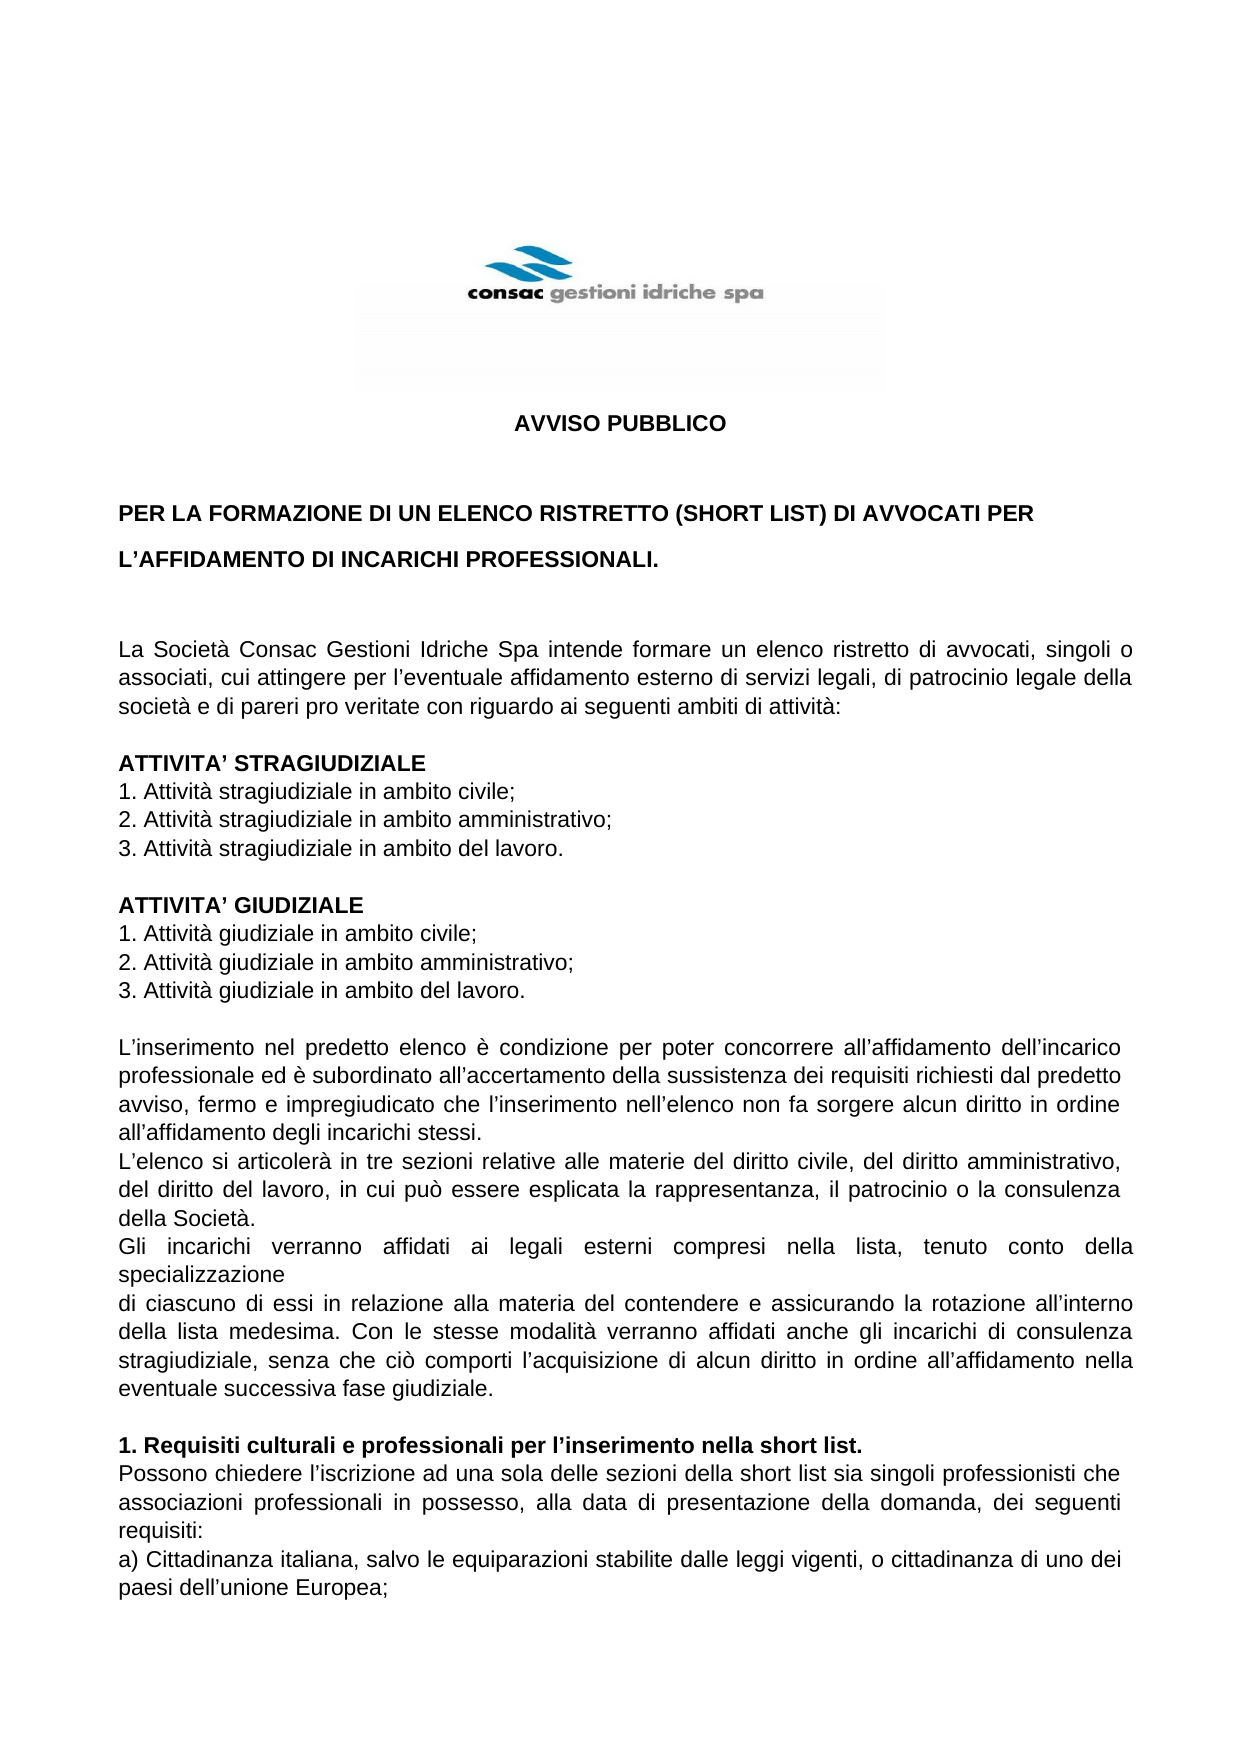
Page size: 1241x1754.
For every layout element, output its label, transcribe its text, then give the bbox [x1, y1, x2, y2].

text 3. Attività stragiudiziale in ambito del lavoro. [118, 835, 1122, 861]
text PER LA FORMAZIONE DI UN ELENCO RISTRETTO (SHORT LIST) DI AVVOCATI PER [118, 500, 1122, 527]
text 2. Attività stragiudiziale in ambito amministrativo; [118, 806, 1122, 833]
text Possono chiedere l’iscrizione ad una sola delle sezioni della short list sia singoli professionisti che associazioni professionali in possesso, alla data di presentazione della domanda, dei seguenti requisiti: [118, 1460, 1122, 1544]
text La Società Consac Gestioni Idriche Spa intende formare un elenco ristretto di avvocati, singoli o associati, cui attingere per l’eventuale affidamento esterno di servizi legali, di patrocinio legale della società e di pareri pro veritate con riguardo ai seguenti ambiti di attività: [118, 636, 1134, 719]
text a) Cittadinanza italiana, salvo le equiparazioni stabilite dalle leggi vigenti, o cittadinanza di uno dei paesi dell’unione Europea; [118, 1546, 1122, 1601]
text L’AFFIDAMENTO DI INCARICHI PROFESSIONALI. [118, 546, 1122, 572]
text L’elenco si articolerà in tre sezioni relative alle materie del diritto civile, del diritto amministrativo, del diritto del lavoro, in cui può essere esplicata la rappresentanza, il patrocinio o la consulenza della Società. [118, 1148, 1122, 1231]
text ATTIVITA’ GIUDIZIALE [118, 892, 1122, 918]
text Gli incarichi verranno affidati ai legali esterni compresi nella lista, tenuto conto della specializzazione [118, 1233, 1134, 1288]
picture [354, 147, 886, 392]
text di ciascuno di essi in relazione alla materia del contendere e assicurando la rotazione all’interno della lista medesima. Con le stesse modalità verranno affidati anche gli incarichi di consulenza stragiudiziale, senza che ciò comporti l’acquisizione di alcun diritto in ordine all’affidamento nella eventuale successiva fase giudiziale. [118, 1290, 1134, 1401]
text L’inserimento nel predetto elenco è condizione per poter concorrere all’affidamento dell’incarico professionale ed è subordinato all’accertamento della sussistenza dei requisiti richiesti dal predetto avviso, fermo e impregiudicato che l’inserimento nell’elenco non fa sorgere alcun diritto in ordine all’affidamento degli incarichi stessi. [118, 1034, 1122, 1146]
text 1. Attività giudiziale in ambito civile; [118, 920, 1122, 946]
text 3. Attività giudiziale in ambito del lavoro. [118, 977, 1122, 1003]
text 2. Attività giudiziale in ambito amministrativo; [118, 948, 1122, 975]
text ATTIVITA’ STRAGIUDIZIALE [118, 749, 1122, 776]
text AVVISO PUBBLICO [118, 410, 1122, 437]
text 1. Attività stragiudiziale in ambito civile; [118, 778, 1122, 804]
text 1. Requisiti culturali e professionali per l’inserimento nella short list. [118, 1432, 1122, 1458]
